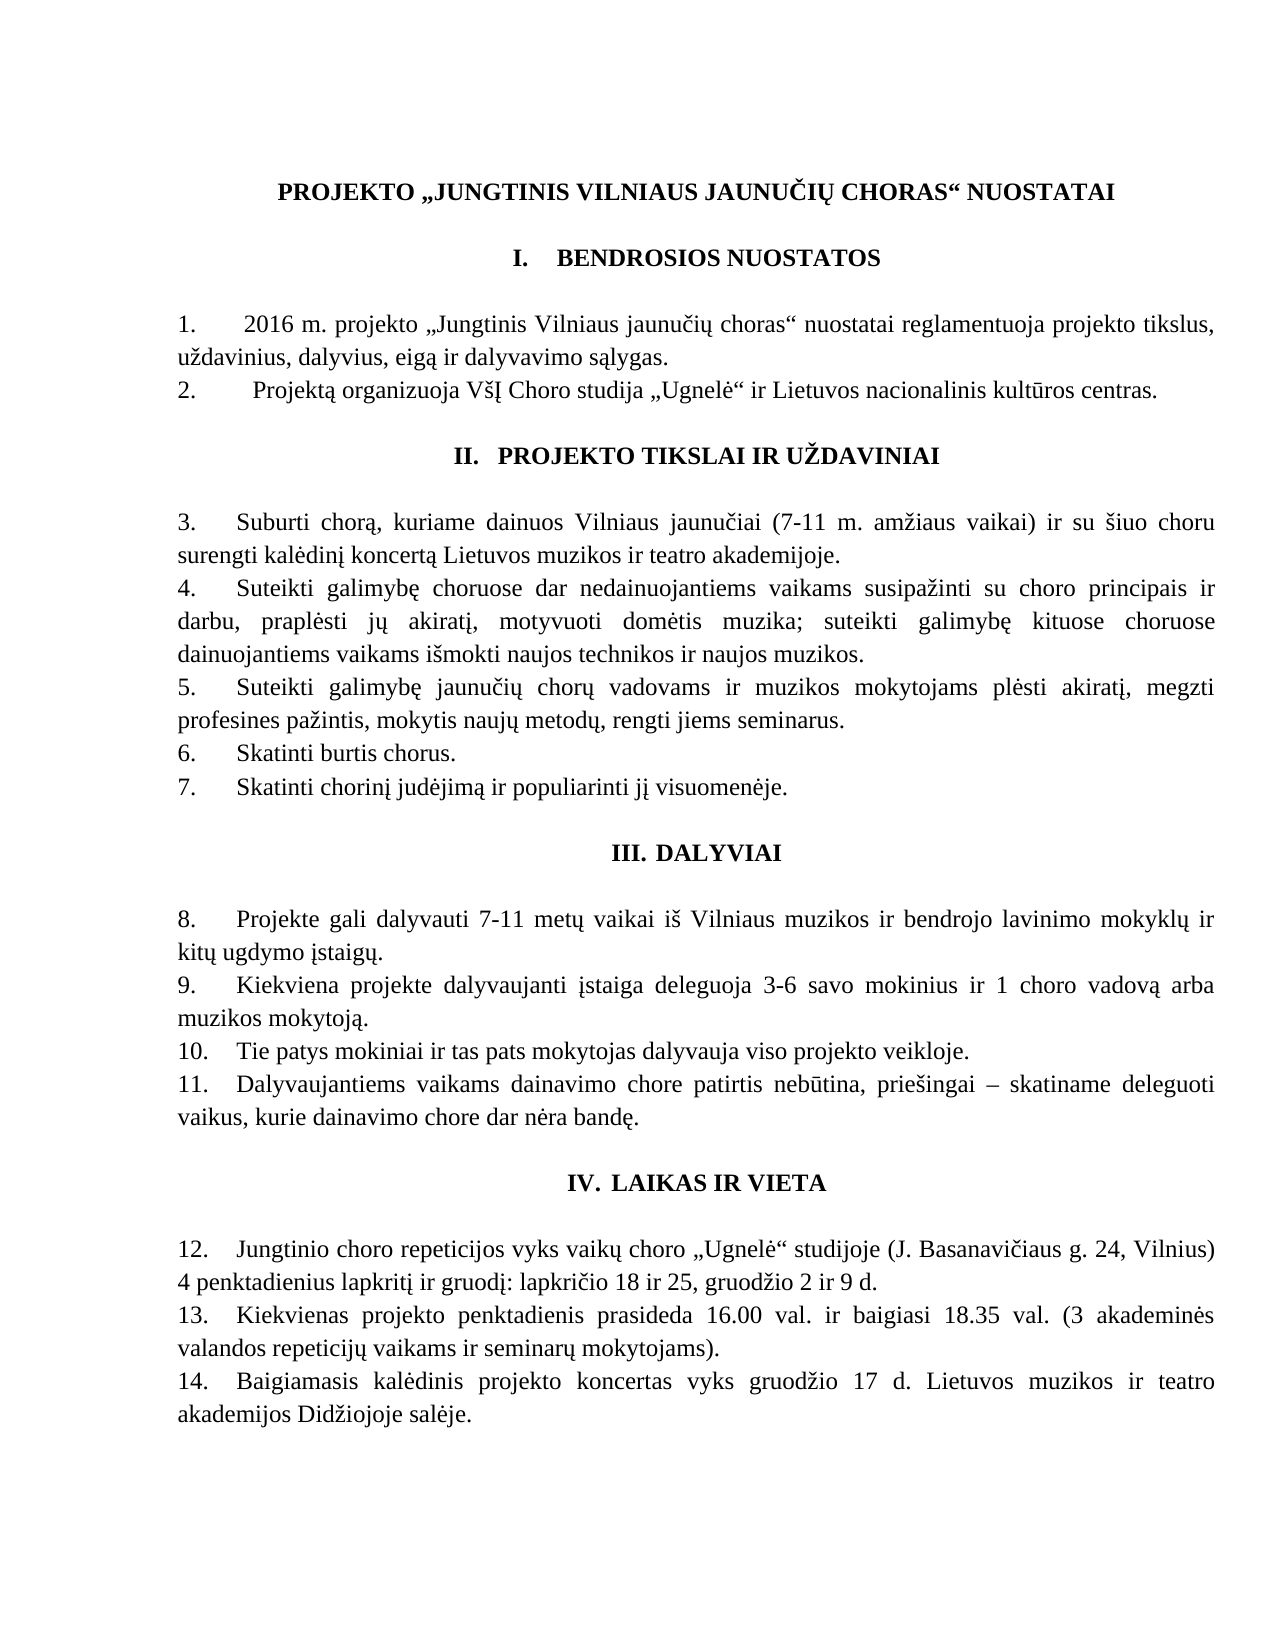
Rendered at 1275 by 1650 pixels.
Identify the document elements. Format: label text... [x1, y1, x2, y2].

list Projektą organizuoja VšĮ Choro studija „Ugnelė“ ir Lietuvos nacionalinis kultūros centras. [177, 375, 1216, 404]
list Dalyvaujantiems vaikams dainavimo chore patirtis nebūtina, priešingai – skatiname deleguoti vaikus, kurie dainavimo chore dar nėra bandę. [177, 1069, 1216, 1131]
list Jungtinio choro repeticijos vyks vaikų choro „Ugnelė“ studijoje (J. Basanavičiaus g. 24, Vilnius) 4 penktadienius lapkritį ir gruodį: lapkričio 18 ir 25, gruodžio 2 ir 9 d. [177, 1234, 1216, 1296]
list PROJEKTO TIKSLAI IR UŽDAVINIAI [177, 441, 1216, 470]
list Projekte gali dalyvauti 7-11 metų vaikai iš Vilniaus muzikos ir bendrojo lavinimo mokyklų ir kitų ugdymo įstaigų. [177, 904, 1216, 965]
list Suburti chorą, kuriame dainuos Vilniaus jaunučiai (7-11 m. amžiaus vaikai) ir su šiuo choru surengti kalėdinį koncertą Lietuvos muzikos ir teatro akademijoje. [177, 507, 1216, 569]
list BENDROSIOS NUOSTATOS [177, 243, 1216, 272]
text PROJEKTO „JUNGTINIS VILNIAUS JAUNUČIŲ CHORAS“ NUOSTATAI [177, 177, 1216, 206]
list Baigiamasis kalėdinis projekto koncertas vyks gruodžio 17 d. Lietuvos muzikos ir teatro akademijos Didžiojoje salėje. [177, 1366, 1216, 1428]
list Kiekviena projekte dalyvaujanti įstaiga deleguoja 3-6 savo mokinius ir 1 choro vadovą arba muzikos mokytoją. [177, 970, 1216, 1031]
list Tie patys mokiniai ir tas pats mokytojas dalyvauja viso projekto veikloje. [177, 1036, 1216, 1064]
list DALYVIAI [177, 838, 1216, 866]
list Skatinti burtis chorus. [177, 738, 1216, 767]
list Skatinti chorinį judėjimą ir populiarinti jį visuomenėje. [177, 772, 1216, 800]
list LAIKAS IR VIETA [177, 1168, 1216, 1197]
list 2016 m. projekto „Jungtinis Vilniaus jaunučių choras“ nuostatai reglamentuoja projekto tikslus, uždavinius, dalyvius, eigą ir dalyvavimo sąlygas. [177, 309, 1216, 371]
list Suteikti galimybę jaunučių chorų vadovams ir muzikos mokytojams plėsti akiratį, megzti profesines pažintis, mokytis naujų metodų, rengti jiems seminarus. [177, 672, 1216, 734]
list Kiekvienas projekto penktadienis prasideda 16.00 val. ir baigiasi 18.35 val. (3 akademinės valandos repeticijų vaikams ir seminarų mokytojams). [177, 1300, 1216, 1362]
list Suteikti galimybę choruose dar nedainuojantiems vaikams susipažinti su choro principais ir darbu, praplėsti jų akiratį, motyvuoti domėtis muzika; suteikti galimybę kituose choruose dainuojantiems vaikams išmokti naujos technikos ir naujos muzikos. [177, 573, 1216, 668]
